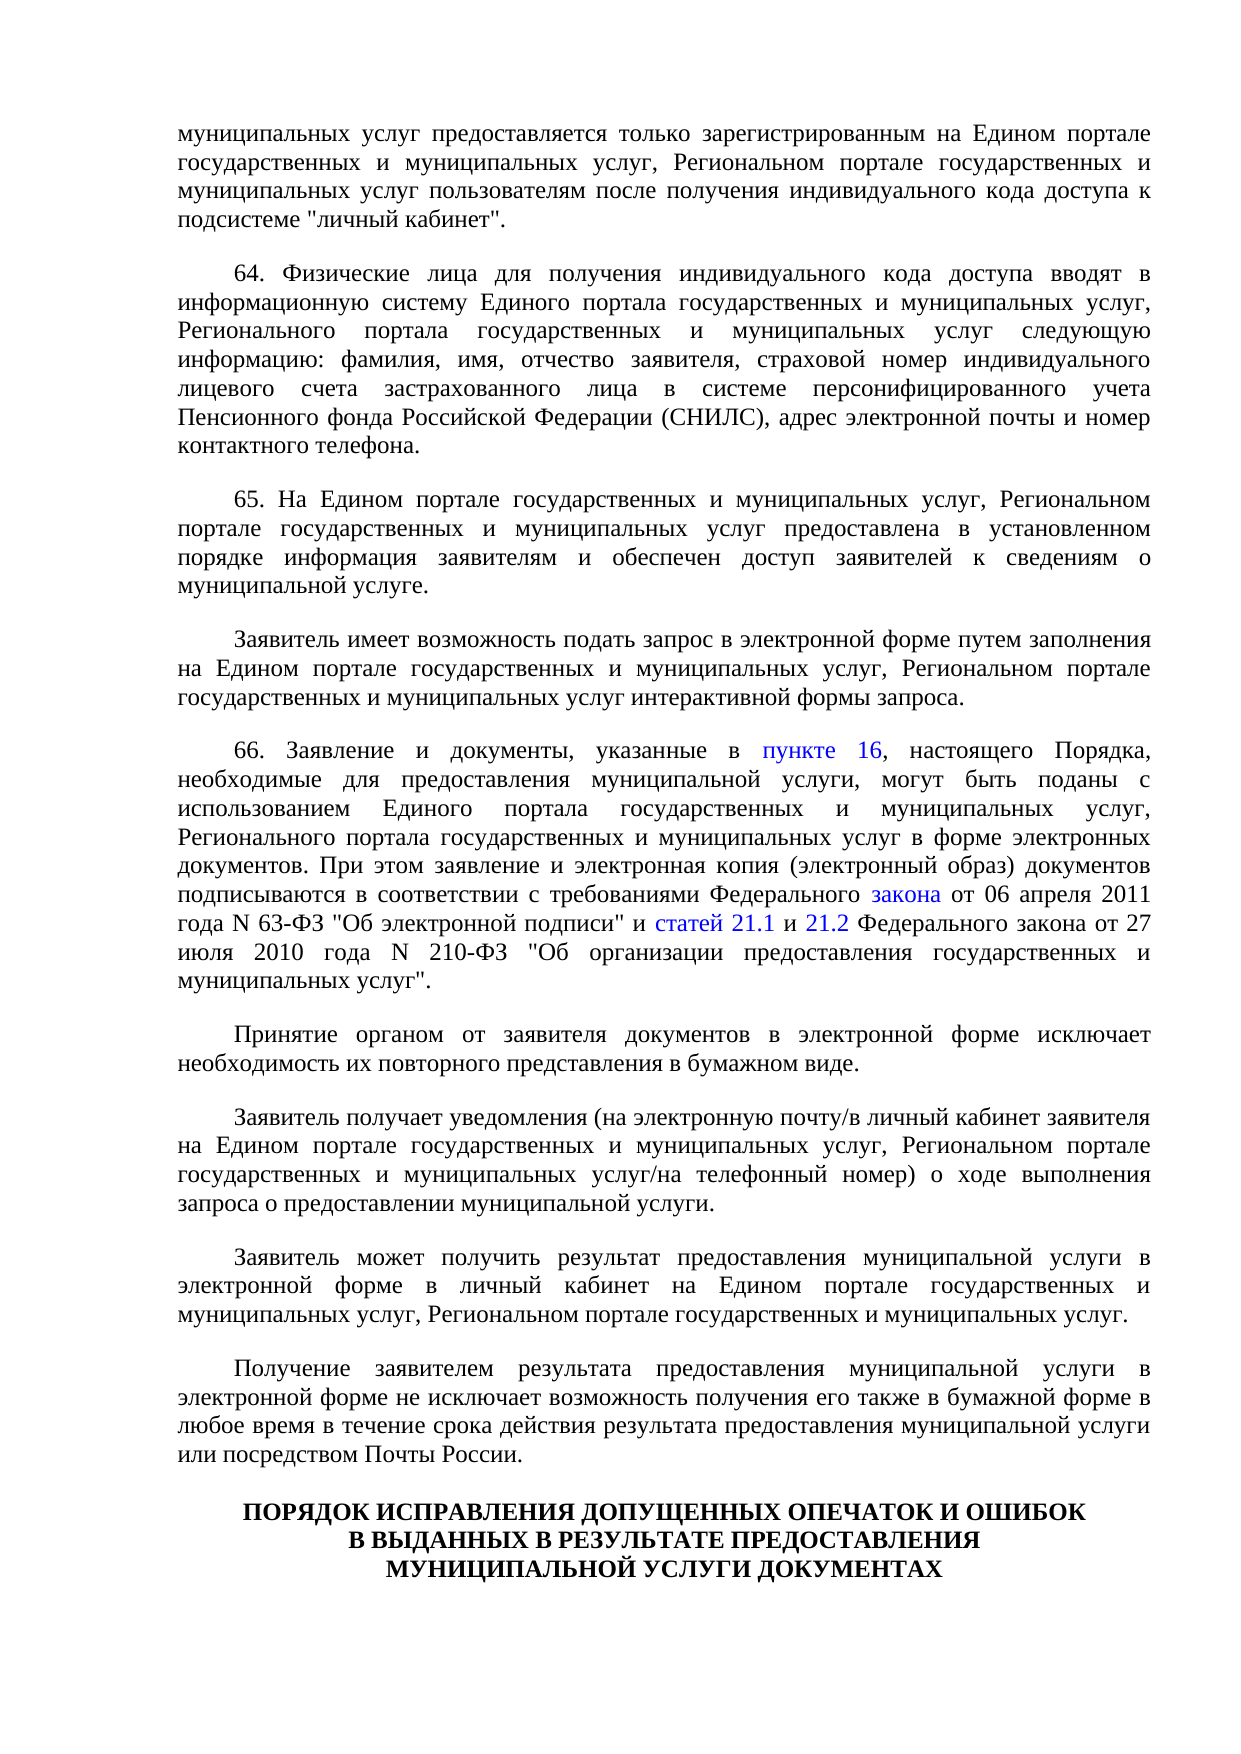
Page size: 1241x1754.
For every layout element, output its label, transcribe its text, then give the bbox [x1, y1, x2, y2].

text Заявитель имеет возможность подать запрос в электронной форме путем заполнения на Едином портале государственных и муниципальных услуг, Региональном портале государственных и муниципальных услуг интерактивной формы запроса. [177, 624, 1152, 711]
title В ВЫДАННЫХ В РЕЗУЛЬТАТЕ ПРЕДОСТАВЛЕНИЯ [177, 1526, 1152, 1554]
text Принятие органом от заявителя документов в электронной форме исключает необходимость их повторного представления в бумажном виде. [177, 1019, 1152, 1077]
text 64. Физические лица для получения индивидуального кода доступа вводят в информационную систему Единого портала государственных и муниципальных услуг, Регионального портала государственных и муниципальных услуг следующую информацию: фамилия, имя, отчество заявителя, страховой номер индивидуального лицевого счета застрахованного лица в системе персонифицированного учета Пенсионного фонда Российской Федерации (СНИЛС), адрес электронной почты и номер контактного телефона. [177, 258, 1152, 459]
title ПОРЯДОК ИСПРАВЛЕНИЯ ДОПУЩЕННЫХ ОПЕЧАТОК И ОШИБОК [177, 1497, 1152, 1526]
text Получение заявителем результата предоставления муниципальной услуги в электронной форме не исключает возможность получения его также в бумажной форме в любое время в течение срока действия результата предоставления муниципальной услуги или посредством Почты России. [177, 1353, 1152, 1468]
text 65. На Едином портале государственных и муниципальных услуг, Региональном портале государственных и муниципальных услуг предоставлена в установленном порядке информация заявителям и обеспечен доступ заявителей к сведениям о муниципальной услуге. [177, 484, 1152, 599]
text 66. Заявление и документы, указанные в пункте 16, настоящего Порядка, необходимые для предоставления муниципальной услуги, могут быть поданы с использованием Единого портала государственных и муниципальных услуг, Регионального портала государственных и муниципальных услуг в форме электронных документов. При этом заявление и электронная копия (электронный образ) документов подписываются в соответствии с требованиями Федерального закона от 06 апреля 2011 года N 63-ФЗ "Об электронной подписи" и статей 21.1 и 21.2 Федерального закона от 27 июля 2010 года N 210-ФЗ "Об организации предоставления государственных и муниципальных услуг". [177, 736, 1152, 994]
text Заявитель может получить результат предоставления муниципальной услуги в электронной форме в личный кабинет на Едином портале государственных и муниципальных услуг, Региональном портале государственных и муниципальных услуг. [177, 1242, 1152, 1328]
title МУНИЦИПАЛЬНОЙ УСЛУГИ ДОКУМЕНТАХ [177, 1554, 1152, 1583]
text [177, 118, 1152, 233]
text Заявитель получает уведомления (на электронную почту/в личный кабинет заявителя на Едином портале государственных и муниципальных услуг, Региональном портале государственных и муниципальных услуг/на телефонный номер) о ходе выполнения запроса о предоставлении муниципальной услуги. [177, 1102, 1152, 1217]
